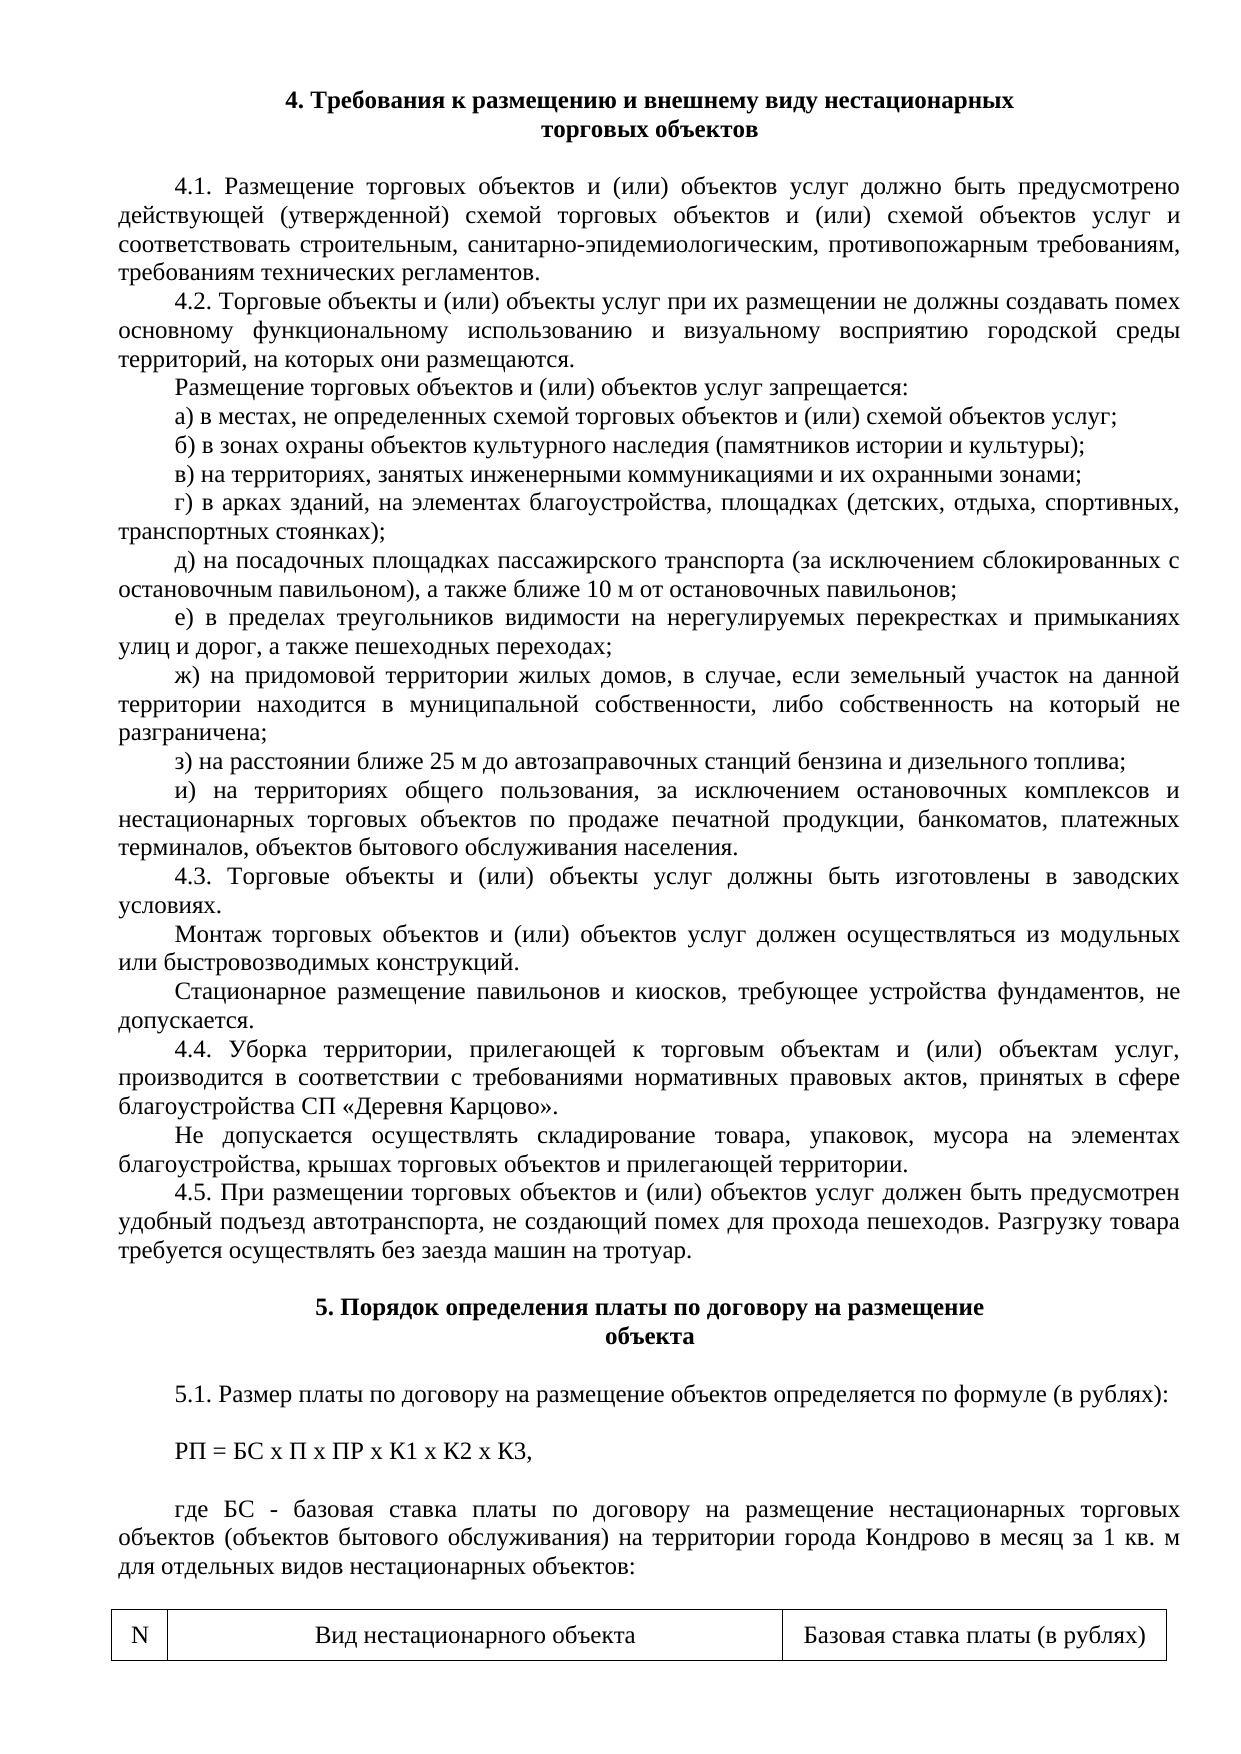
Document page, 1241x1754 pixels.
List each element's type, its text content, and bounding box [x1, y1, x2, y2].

text б) в зонах охраны объектов культурного наследия (памятников истории и культуры); [118, 430, 1181, 459]
text Размещение торговых объектов и (или) объектов услуг запрещается: [118, 372, 1181, 401]
text 4.1. Размещение торговых объектов и (или) объектов услуг должно быть предусмотрено действующей (утвержденной) схемой торговых объектов и (или) схемой объектов услуг и соответствовать строительным, санитарно-эпидемиологическим, противопожарным требованиям, требованиям технических регламентов. [118, 171, 1181, 286]
text з) на расстоянии ближе 25 м до автозаправочных станций бензина и дизельного топлива; [118, 746, 1181, 775]
text г) в арках зданий, на элементах благоустройства, площадках (детских, отдыха, спортивных, транспортных стоянках); [118, 487, 1181, 545]
text 4.3. Торговые объекты и (или) объекты услуг должны быть изготовлены в заводских условиях. [118, 861, 1181, 919]
table_header N [112, 1610, 167, 1660]
text е) в пределах треугольников видимости на нерегулируемых перекрестках и примыканиях улиц и дорог, а также пешеходных переходах; [118, 602, 1181, 660]
text и) на территориях общего пользования, за исключением остановочных комплексов и нестационарных торговых объектов по продаже печатной продукции, банкоматов, платежных терминалов, объектов бытового обслуживания населения. [118, 775, 1181, 861]
table_header Вид нестационарного объекта [168, 1610, 782, 1660]
text ж) на придомовой территории жилых домов, в случае, если земельный участок на данной территории находится в муниципальной собственности, либо собственность на который не разграничена; [118, 660, 1181, 746]
title 4. Требования к размещению и внешнему виду нестационарных [118, 85, 1181, 114]
title объекта [118, 1321, 1181, 1350]
text в) на территориях, занятых инженерными коммуникациями и их охранными зонами; [118, 459, 1181, 487]
text а) в местах, не определенных схемой торговых объектов и (или) схемой объектов услуг; [118, 401, 1181, 430]
text РП = БС x П x ПР x К1 x К2 x К3, [118, 1436, 1181, 1465]
text Монтаж торговых объектов и (или) объектов услуг должен осуществляться из модульных или быстровозводимых конструкций. [118, 919, 1181, 976]
title торговых объектов [118, 114, 1181, 142]
text 4.2. Торговые объекты и (или) объекты услуг при их размещении не должны создавать помех основному функциональному использованию и визуальному восприятию городской среды территорий, на которых они размещаются. [118, 286, 1181, 372]
text д) на посадочных площадках пассажирского транспорта (за исключением сблокированных с остановочным павильоном), а также ближе 10 м от остановочных павильонов; [118, 545, 1181, 602]
table_header Базовая ставка платы (в рублях) [783, 1610, 1166, 1660]
text где БС - базовая ставка платы по договору на размещение нестационарных торговых объектов (объектов бытового обслуживания) на территории города Кондрово в месяц за 1 кв. м для отдельных видов нестационарных объектов: [118, 1494, 1181, 1580]
title 5. Порядок определения платы по договору на размещение [118, 1292, 1181, 1321]
text Стационарное размещение павильонов и киосков, требующее устройства фундаментов, не допускается. [118, 976, 1181, 1034]
text 5.1. Размер платы по договору на размещение объектов определяется по формуле (в рублях): [118, 1379, 1181, 1407]
text 4.4. Уборка территории, прилегающей к торговым объектам и (или) объектам услуг, производится в соответствии с требованиями нормативных правовых актов, принятых в сфере благоустройства СП «Деревня Карцово». [118, 1034, 1181, 1120]
text Не допускается осуществлять складирование товара, упаковок, мусора на элементах благоустройства, крышах торговых объектов и прилегающей территории. [118, 1120, 1181, 1177]
text 4.5. При размещении торговых объектов и (или) объектов услуг должен быть предусмотрен удобный подъезд автотранспорта, не создающий помех для прохода пешеходов. Разгрузку товара требуется осуществлять без заезда машин на тротуар. [118, 1177, 1181, 1264]
